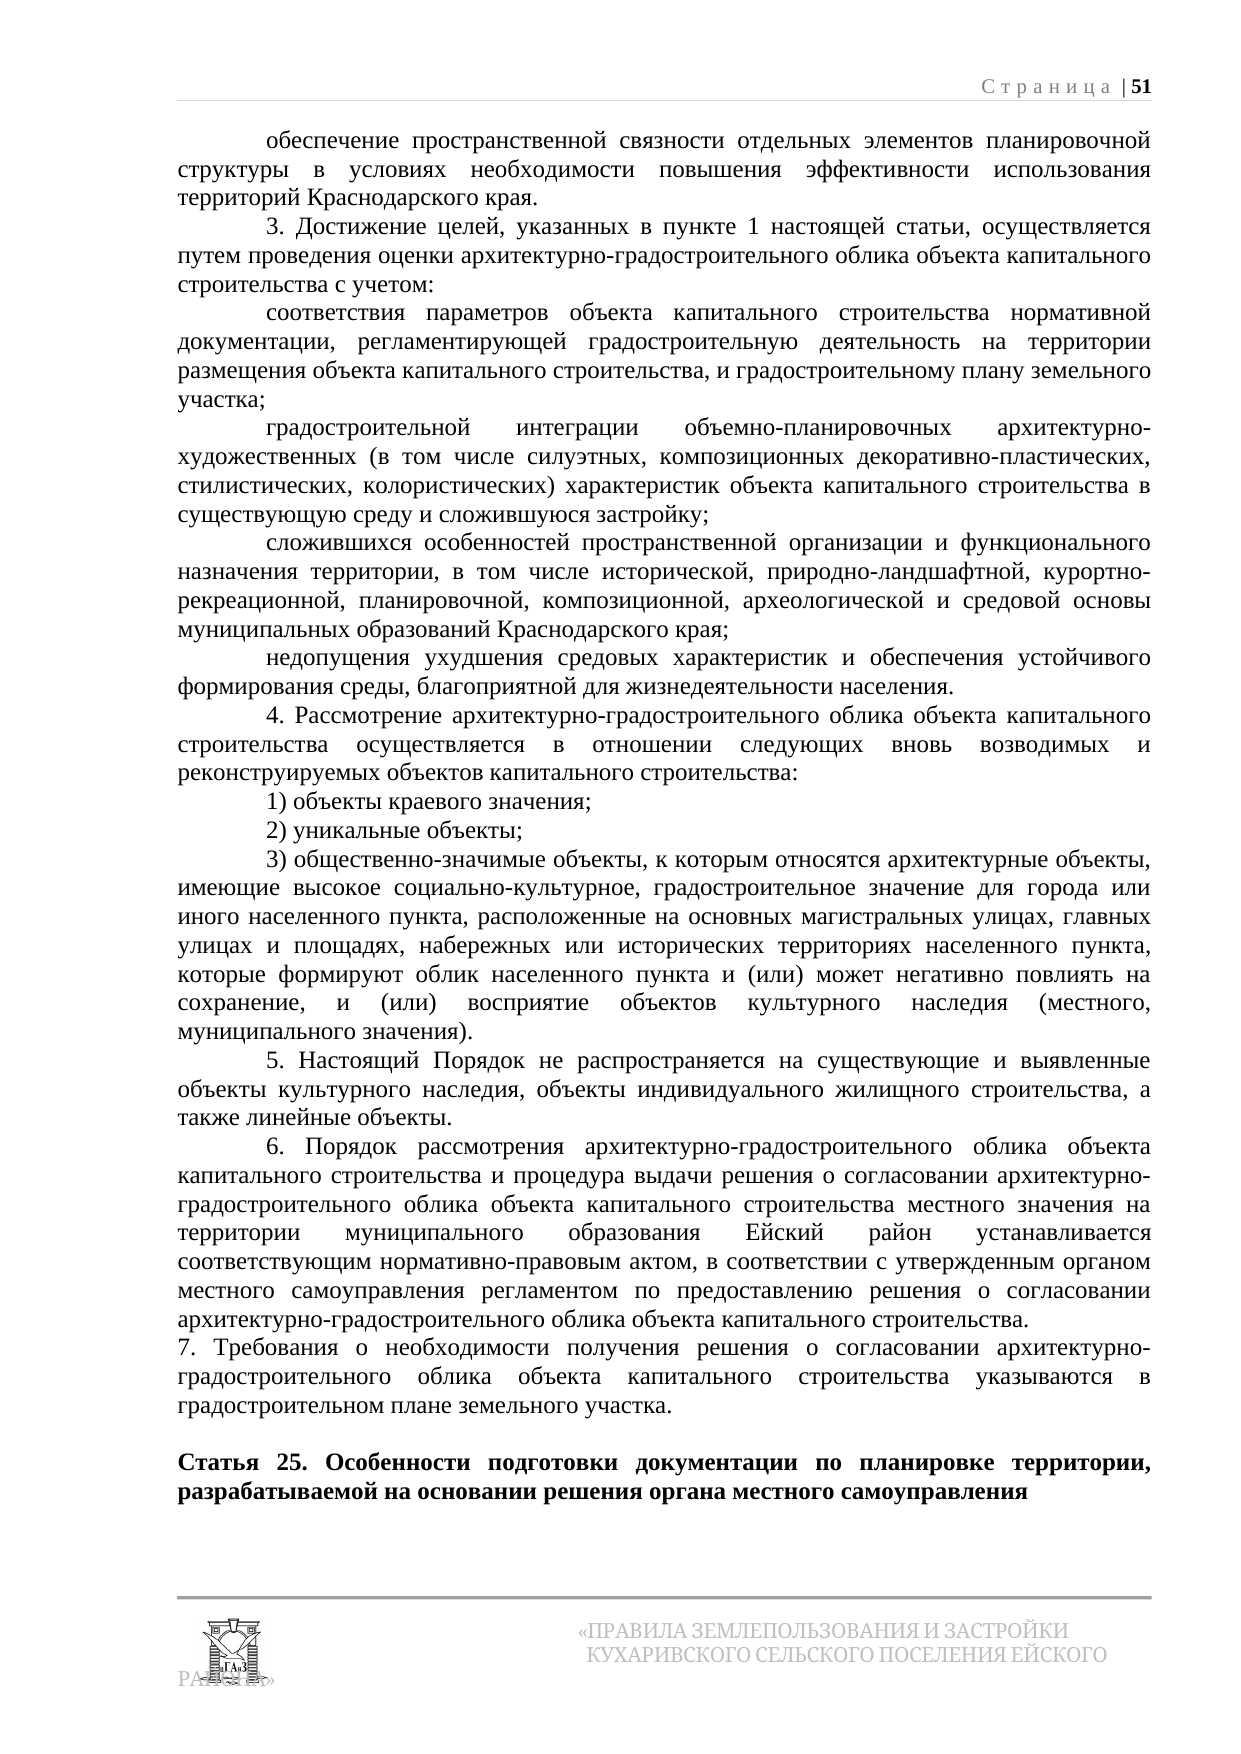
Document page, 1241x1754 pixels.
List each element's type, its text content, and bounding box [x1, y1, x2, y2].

text 6. Порядок рассмотрения архитектурно-градостроительного облика объекта капитального строительства и процедура выдачи решения о согласовании архитектурно-градостроительного облика объекта капитального строительства местного значения на территории муниципального образования Ейский район устанавливается соответствующим нормативно-правовым актом, в соответствии с утвержденным органом местного самоуправления регламентом по предоставлению решения о согласовании архитектурно-градостроительного облика объекта капитального строительства. [177, 1131, 1152, 1332]
text 3. Достижение целей, указанных в пункте 1 настоящей статьи, осуществляется путем проведения оценки архитектурно-градостроительного облика объекта капитального строительства с учетом: [177, 211, 1152, 297]
text 2) уникальные объекты; [177, 815, 1152, 844]
text 7. Требования о необходимости получения решения о согласовании архитектурно-градостроительного облика объекта капитального строительства указываются в градостроительном плане земельного участка. [177, 1332, 1152, 1419]
text 3) общественно-значимые объекты, к которым относятся архитектурные объекты, имеющие высокое социально-культурное, градостроительное значение для города или иного населенного пункта, расположенные на основных магистральных улицах, главных улицах и площадях, набережных или исторических территориях населенного пункта, которые формируют облик населенного пункта и (или) может негативно повлиять на сохранение, и (или) восприятие объектов культурного наследия (местного, муниципального значения). [177, 844, 1152, 1045]
picture [254, 1681, 262, 1686]
picture [223, 1672, 232, 1685]
picture [240, 1679, 247, 1686]
text градостроительной интеграции объемно-планировочных архитектурно-художественных (в том числе силуэтных, композиционных декоративно-пластических, стилистических, колористических) характеристик объекта капитального строительства в существующую среду и сложившуюся застройку; [177, 412, 1152, 527]
text сложившихся особенностей пространственной организации и функционального назначения территории, в том числе исторической, природно-ландшафтной, курортно-рекреационной, планировочной, композиционной, археологической и средовой основы муниципальных образований Краснодарского края; [177, 527, 1152, 642]
text соответствия параметров объекта капитального строительства нормативной документации, регламентирующей градостроительную деятельность на территории размещения объекта капитального строительства, и градостроительному плану земельного участка; [177, 297, 1152, 412]
text недопущения ухудшения средовых характеристик и обеспечения устойчивого формирования среды, благоприятной для жизнедеятельности населения. [177, 642, 1152, 700]
text обеспечение пространственной связности отдельных элементов планировочной структуры в условиях необходимости повышения эффективности использования территорий Краснодарского края. [177, 125, 1152, 211]
text Статья 25. Особенности подготовки документации по планировке территории, разрабатываемой на основании решения органа местного самоуправления [177, 1447, 1152, 1505]
text 4. Рассмотрение архитектурно-градостроительного облика объекта капитального строительства осуществляется в отношении следующих вновь возводимых и реконструируемых объектов капитального строительства: [177, 700, 1152, 786]
text 5. Настоящий Порядок не распространяется на существующие и выявленные объекты культурного наследия, объекты индивидуального жилищного строительства, а также линейные объекты. [177, 1045, 1152, 1131]
picture [198, 1617, 268, 1686]
text 1) объекты краевого значения; [177, 786, 1152, 815]
